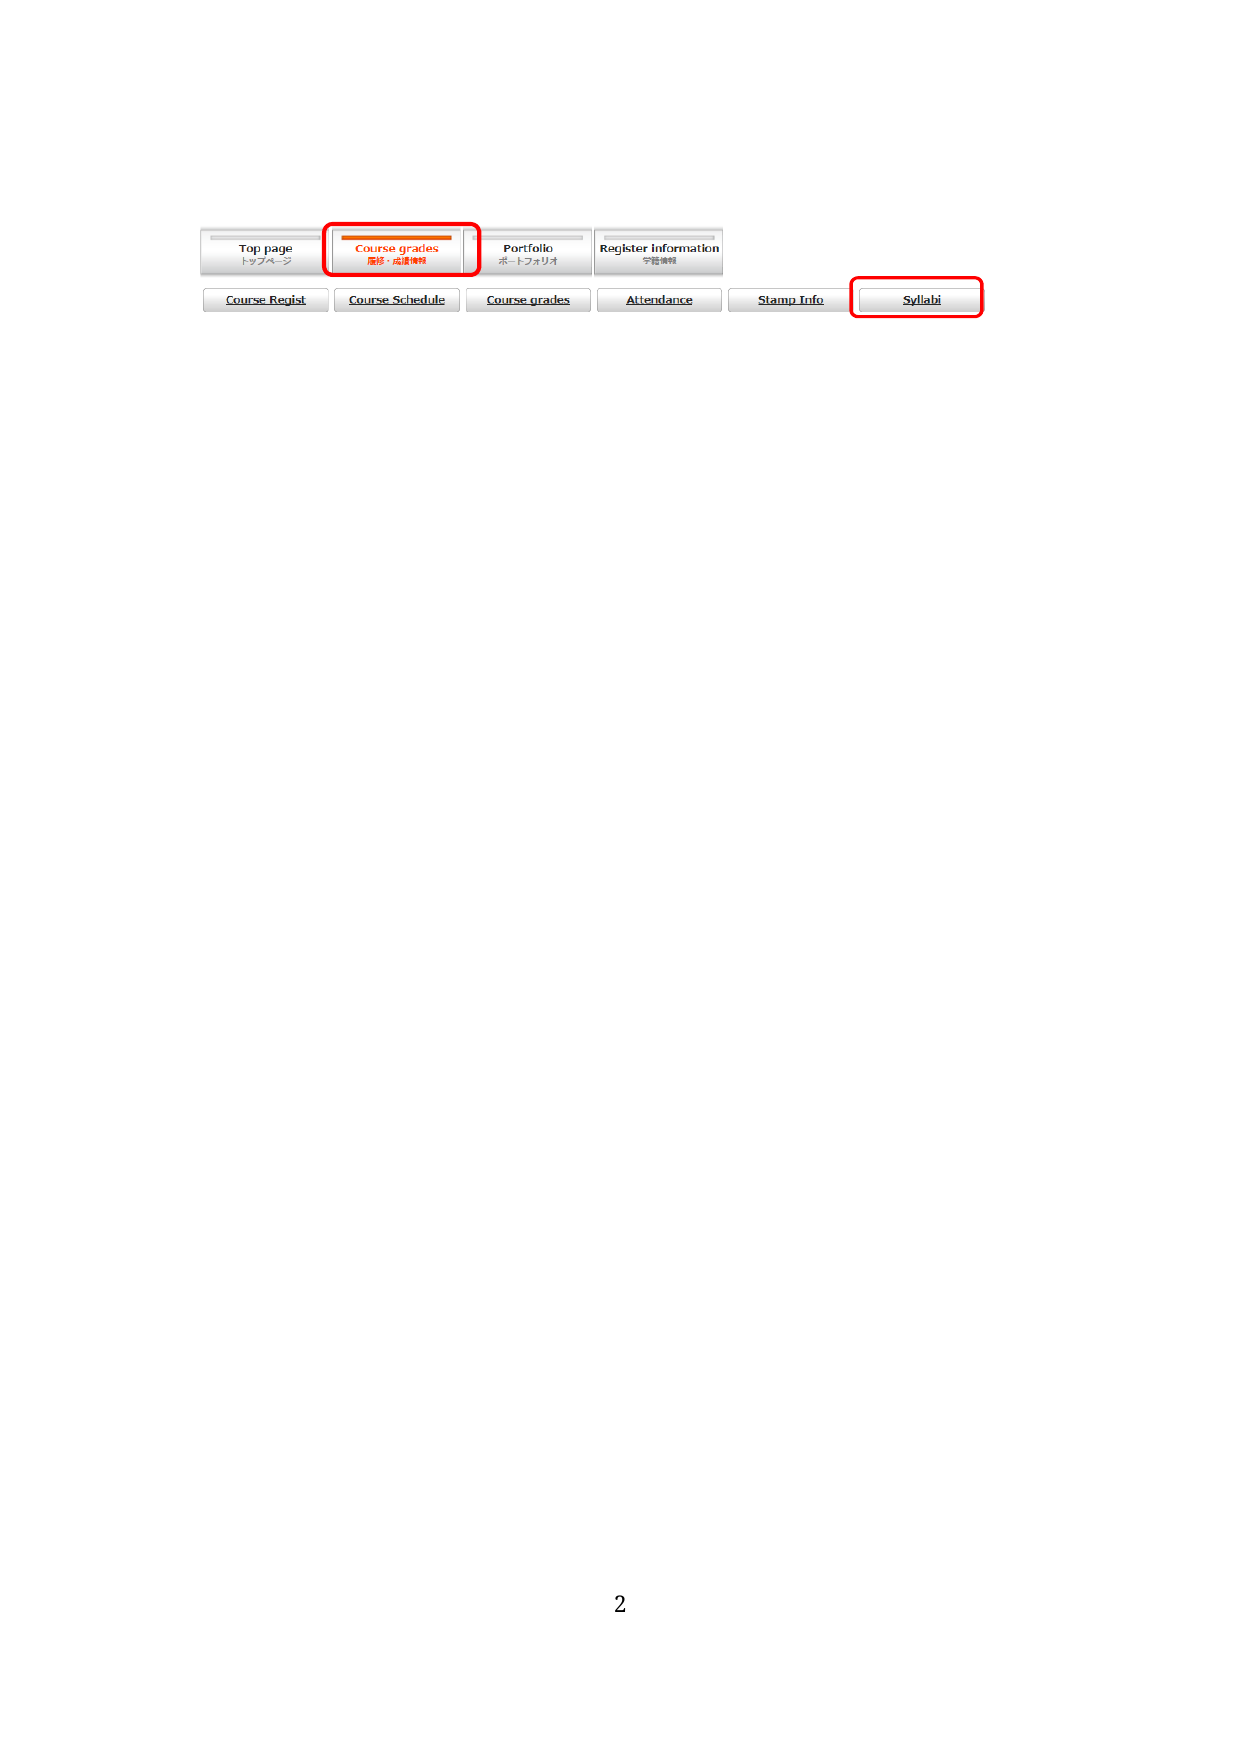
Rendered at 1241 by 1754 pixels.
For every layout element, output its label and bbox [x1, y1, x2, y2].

picture [183, 220, 997, 318]
picture [853, 280, 980, 315]
